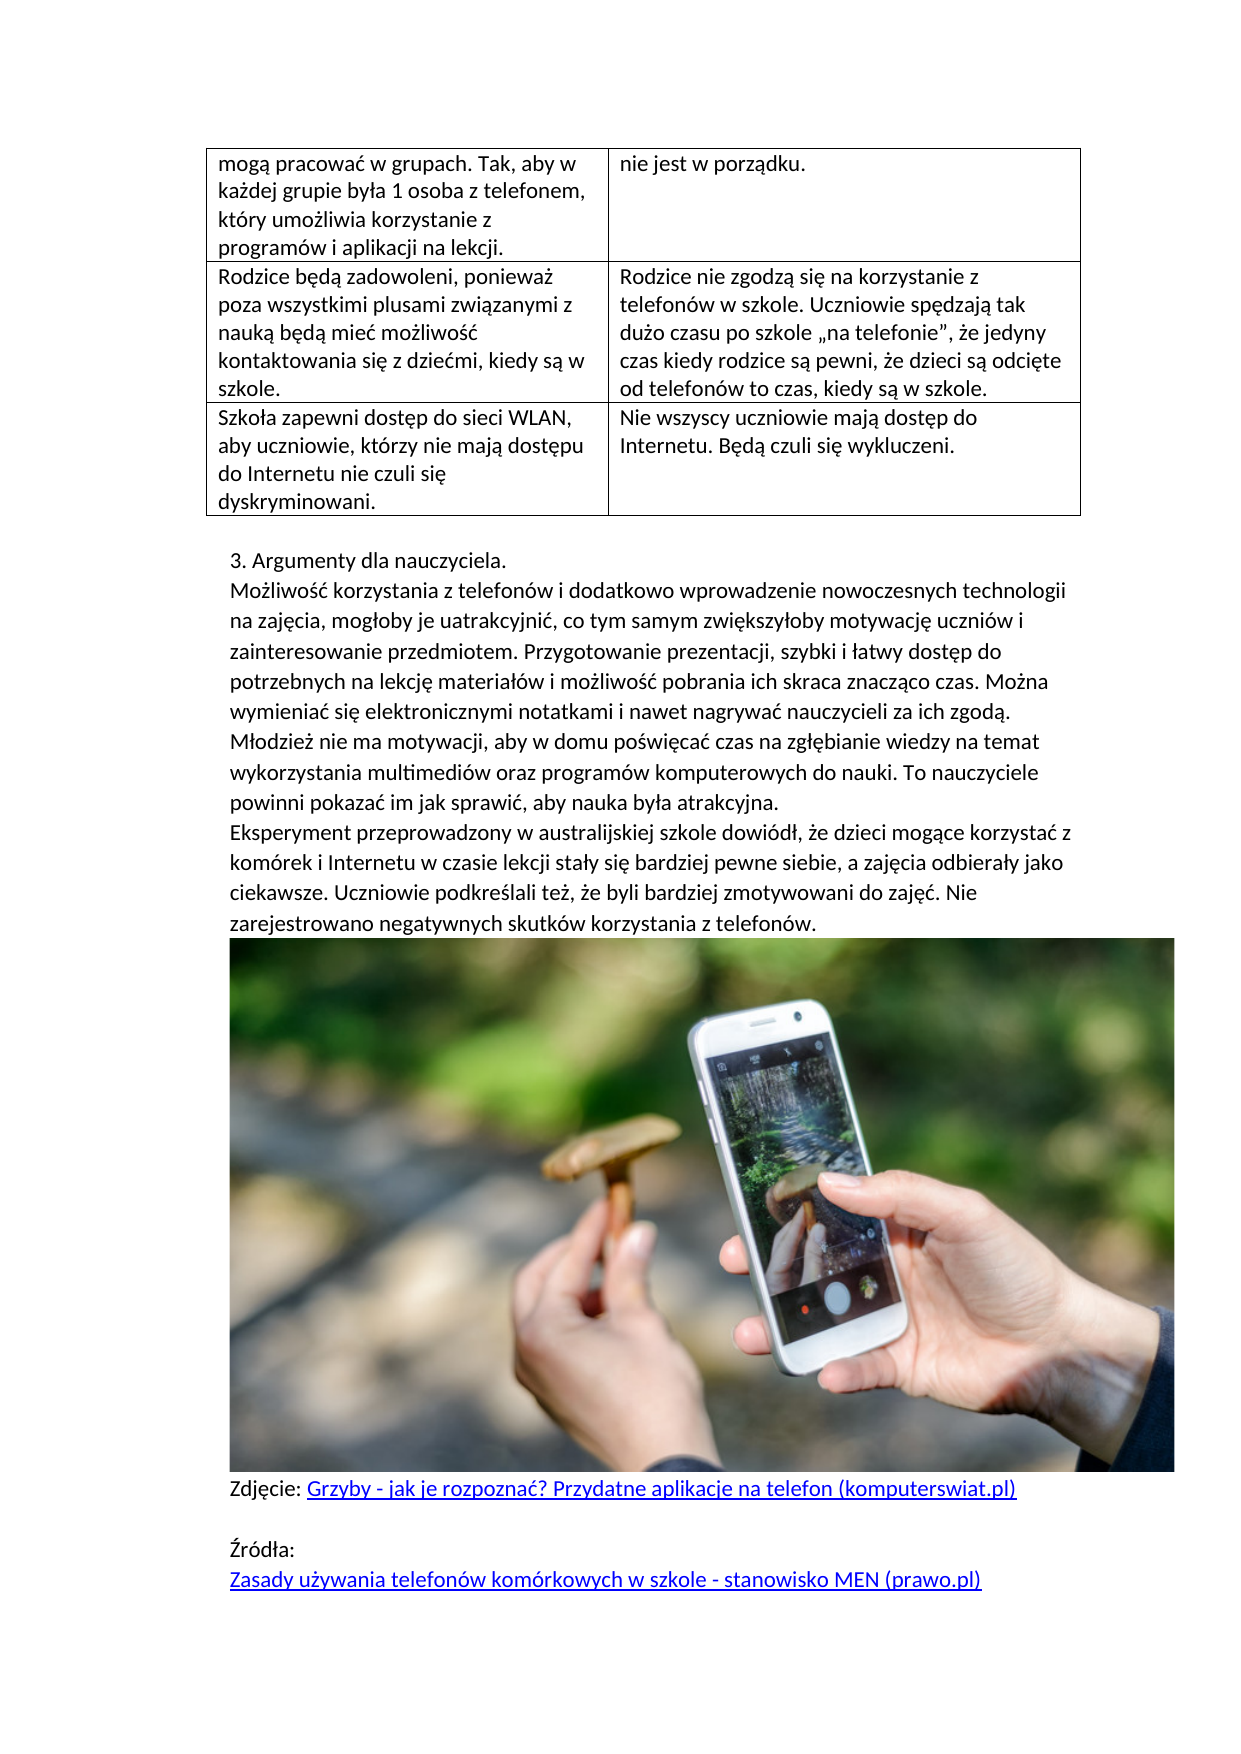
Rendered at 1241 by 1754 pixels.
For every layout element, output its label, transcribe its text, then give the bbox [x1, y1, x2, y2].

table_cell Rodzice będą zadowoleni, ponieważ poza wszystkimi plusami związanymi z nauką będą mieć możliwość kontaktowania się z dziećmi, kiedy są w szkole. [281, 262, 608, 402]
list Zasady używania telefonów komórkowych w szkole - stanowisko MEN (prawo.pl) [229, 1565, 1093, 1593]
list Możliwość korzystania z telefonów i dodatkowo wprowadzenie nowoczesnych technologii na zajęcia, mogłoby je uatrakcyjnić, co tym samym zwiększyłoby motywację uczniów i zainteresowanie przedmiotem. Przygotowanie prezentacji, szybki i łatwy dostęp do potrzebnych na lekcję materiałów i możliwość pobrania ich skraca znacząco czas. Można wymieniać się elektronicznymi notatkami i nawet nagrywać nauczycieli za ich zgodą. Młodzież nie ma motywacji, aby w domu poświęcać czas na zgłębianie wiedzy na temat wykorzystania multimediów oraz programów komputerowych do nauki. To nauczyciele powinni pokazać im jak sprawić, aby nauka była atrakcyjna. [229, 576, 1093, 816]
list Zdjęcie: Grzyby - jak je rozpoznać? Przydatne aplikacje na telefon (komputerswiat.pl) [302, 1474, 1093, 1502]
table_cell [609, 149, 1080, 261]
table_cell Szkoła zapewni dostęp do sieci WLAN, aby uczniowie, którzy nie mają dostępu do Internetu nie czuli się dyskryminowani. [376, 403, 608, 515]
list Eksperyment przeprowadzony w australijskiej szkole dowiódł, że dzieci mogące korzystać z komórek i Internetu w czasie lekcji stały się bardziej pewne siebie, a zajęcia odbierały jako ciekawsze. Uczniowie podkreślali też, że byli bardziej zmotywowani do zajęć. Nie zarejestrowano negatywnych skutków korzystania z telefonów. [229, 818, 1093, 937]
list 3. Argumenty dla nauczyciela. [229, 546, 1093, 574]
table_cell Nie wszyscy uczniowie mają dostęp do Internetu. Będą czuli się wykluczeni. [609, 403, 1080, 515]
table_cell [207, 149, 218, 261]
list Źródła: [229, 1535, 1093, 1563]
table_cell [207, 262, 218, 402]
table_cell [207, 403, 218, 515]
picture [229, 938, 1175, 1472]
table_cell Rodzice nie zgodzą się na korzystanie z telefonów w szkole. Uczniowie spędzają tak dużo czasu po szkole „na telefonie”, że jedyny czas kiedy rodzice są pewni, że dzieci są odcięte od telefonów to czas, kiedy są w szkole. [609, 262, 1080, 402]
